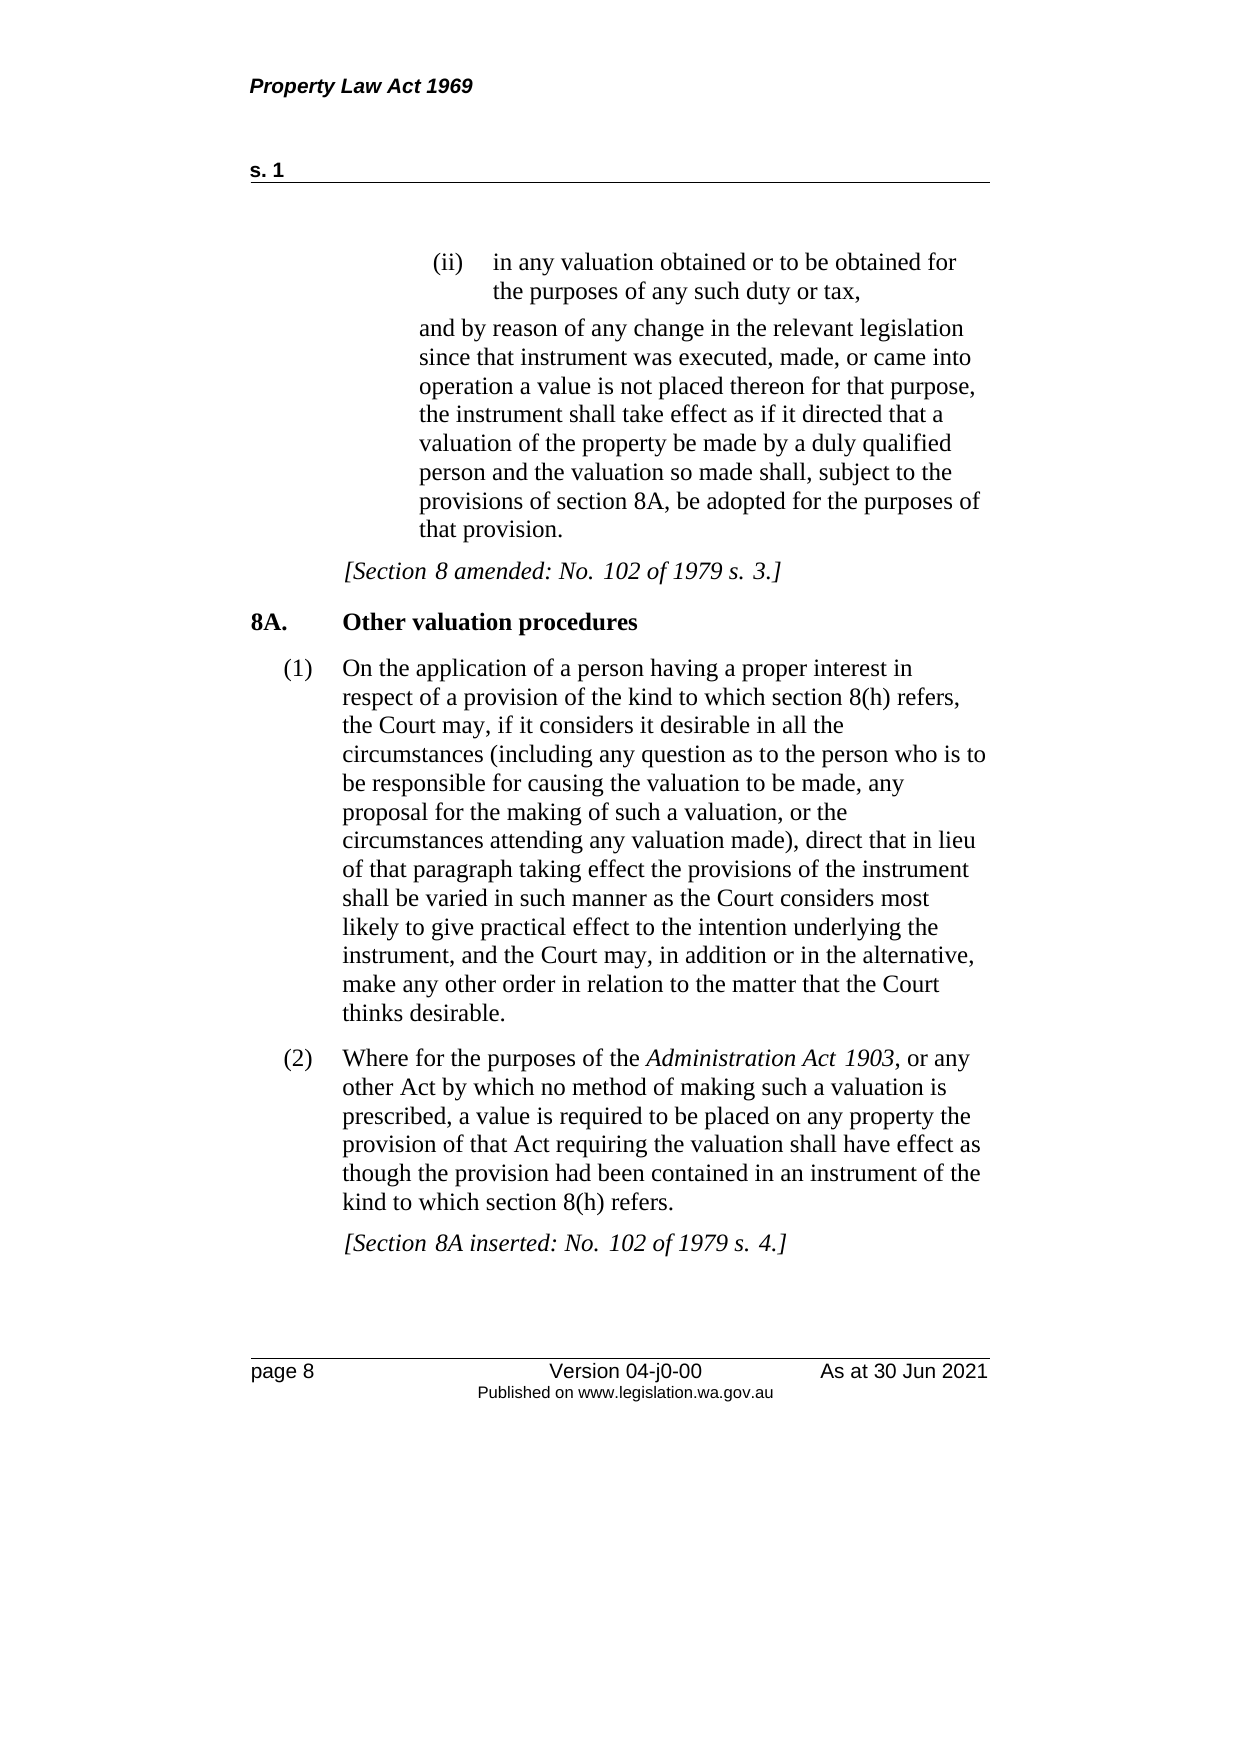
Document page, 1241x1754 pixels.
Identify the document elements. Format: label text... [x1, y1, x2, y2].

subtitle 8A. Other valuation procedures [251, 607, 990, 636]
text (ii) in any valuation obtained or to be obtained for the purposes of any such duty or tax, [251, 247, 990, 305]
text [Section 8 amended: No. 102 of 1979 s. 3.] [251, 556, 990, 584]
text (2) Where for the purposes of the Administration Act 1903, or any other Act by which no method of making such a valuation is prescribed, a value is required to be placed on any property the provision of that Act requiring the valuation shall have effect as though the provision had been contained in an instrument of the kind to which section 8(h) refers. [251, 1043, 990, 1216]
text and by reason of any change in the relevant legislation since that instrument was executed, made, or came into operation a value is not placed thereon for that purpose, the instrument shall take effect as if it directed that a valuation of the property be made by a duly qualified person and the valuation so made shall, subject to the provisions of section 8A, be adopted for the purposes of that provision. [251, 313, 990, 543]
text [Section 8A inserted: No. 102 of 1979 s. 4.] [251, 1228, 990, 1257]
text (1) On the application of a person having a proper interest in respect of a provision of the kind to which section 8(h) refers, the Court may, if it considers it desirable in all the circumstances (including any question as to the person who is to be responsible for causing the valuation to be made, any proposal for the making of such a valuation, or the circumstances attending any valuation made), direct that in lieu of that paragraph taking effect the provisions of the instrument shall be varied in such manner as the Court considers most likely to give practical effect to the intention underlying the instrument, and the Court may, in addition or in the alternative, make any other order in relation to the matter that the Court thinks desirable. [251, 653, 990, 1027]
